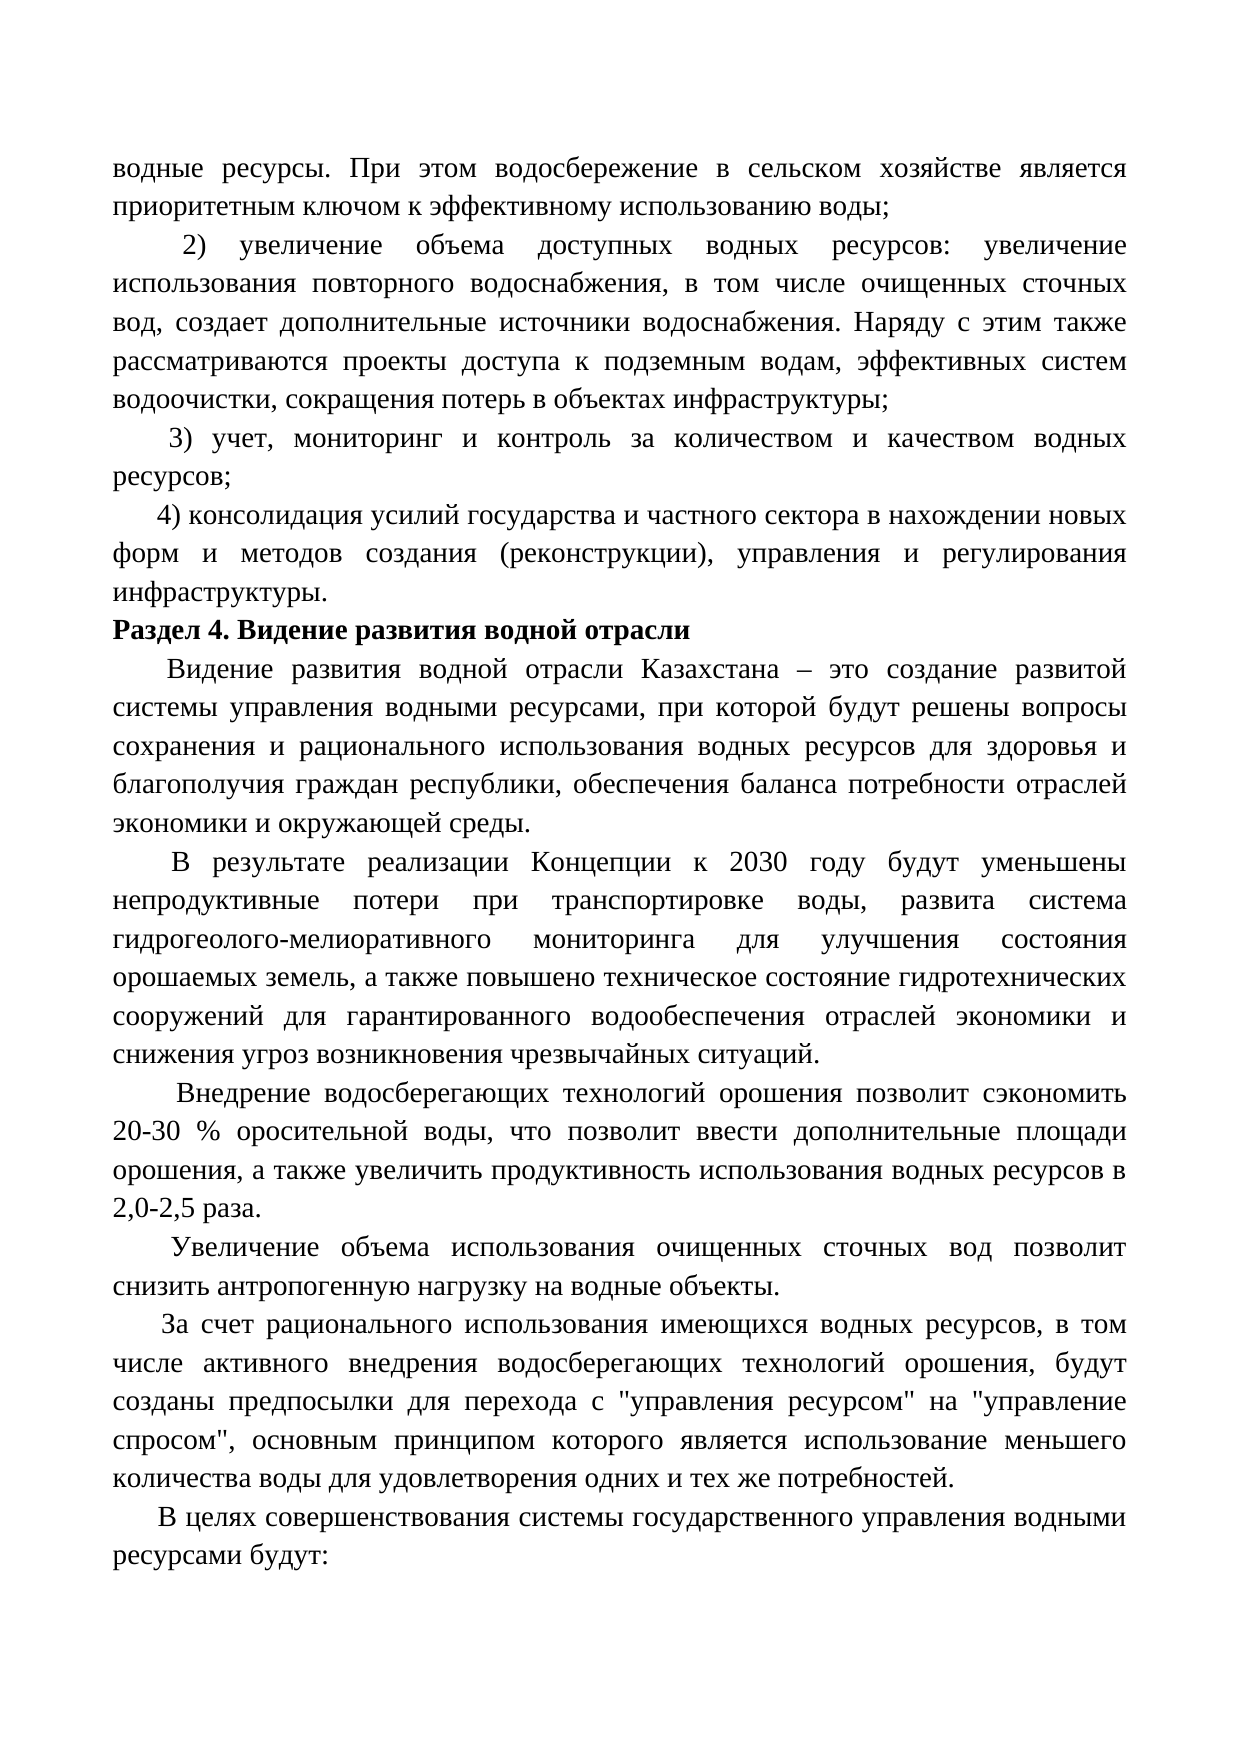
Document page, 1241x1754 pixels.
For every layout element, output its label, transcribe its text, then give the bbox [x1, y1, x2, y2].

text Видение развития водной отрасли Казахстана – это создание развитой системы управления водными ресурсами, при которой будут решены вопросы сохранения и рационального использования водных ресурсов для здоровья и благополучия граждан республики, обеспечения баланса потребности отраслей экономики и окружающей среды. [112, 651, 1128, 839]
text 4) консолидация усилий государства и частного сектора в нахождении новых форм и методов создания (реконструкции), управления и регулирования инфраструктуры. [112, 497, 1128, 607]
text 3) учет, мониторинг и контроль за количеством и качеством водных ресурсов; [112, 420, 1128, 492]
text 2) увеличение объема доступных водных ресурсов: увеличение использования повторного водоснабжения, в том числе очищенных сточных вод, создает дополнительные источники водоснабжения. Наряду с этим также рассматриваются проекты доступа к подземным водам, эффективных систем водоочистки, сокращения потерь в объектах инфраструктуры; [112, 227, 1128, 415]
text Увеличение объема использования очищенных сточных вод позволит снизить антропогенную нагрузку на водные объекты. [112, 1229, 1128, 1301]
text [112, 150, 1128, 222]
text В результате реализации Концепции к 2030 году будут уменьшены непродуктивные потери при транспортировке воды, развита система гидрогеолого-мелиоративного мониторинга для улучшения состояния орошаемых земель, а также повышено техническое состояние гидротехнических сооружений для гарантированного водообеспечения отраслей экономики и снижения угроз возникновения чрезвычайных ситуаций. [112, 844, 1128, 1070]
text Внедрение водосберегающих технологий орошения позволит сэкономить 20-30 % оросительной воды, что позволит ввести дополнительные площади орошения, а также увеличить продуктивность использования водных ресурсов в 2,0-2,5 раза. [112, 1075, 1128, 1224]
text В целях совершенствования системы государственного управления водными ресурсами будут: [112, 1499, 1128, 1571]
text За счет рационального использования имеющихся водных ресурсов, в том числе активного внедрения водосберегающих технологий орошения, будут созданы предпосылки для перехода с "управления ресурсом" на "управление спросом", основным принципом которого является использование меньшего количества воды для удовлетворения одних и тех же потребностей. [112, 1306, 1128, 1494]
text Раздел 4. Видение развития водной отрасли [112, 612, 1128, 646]
